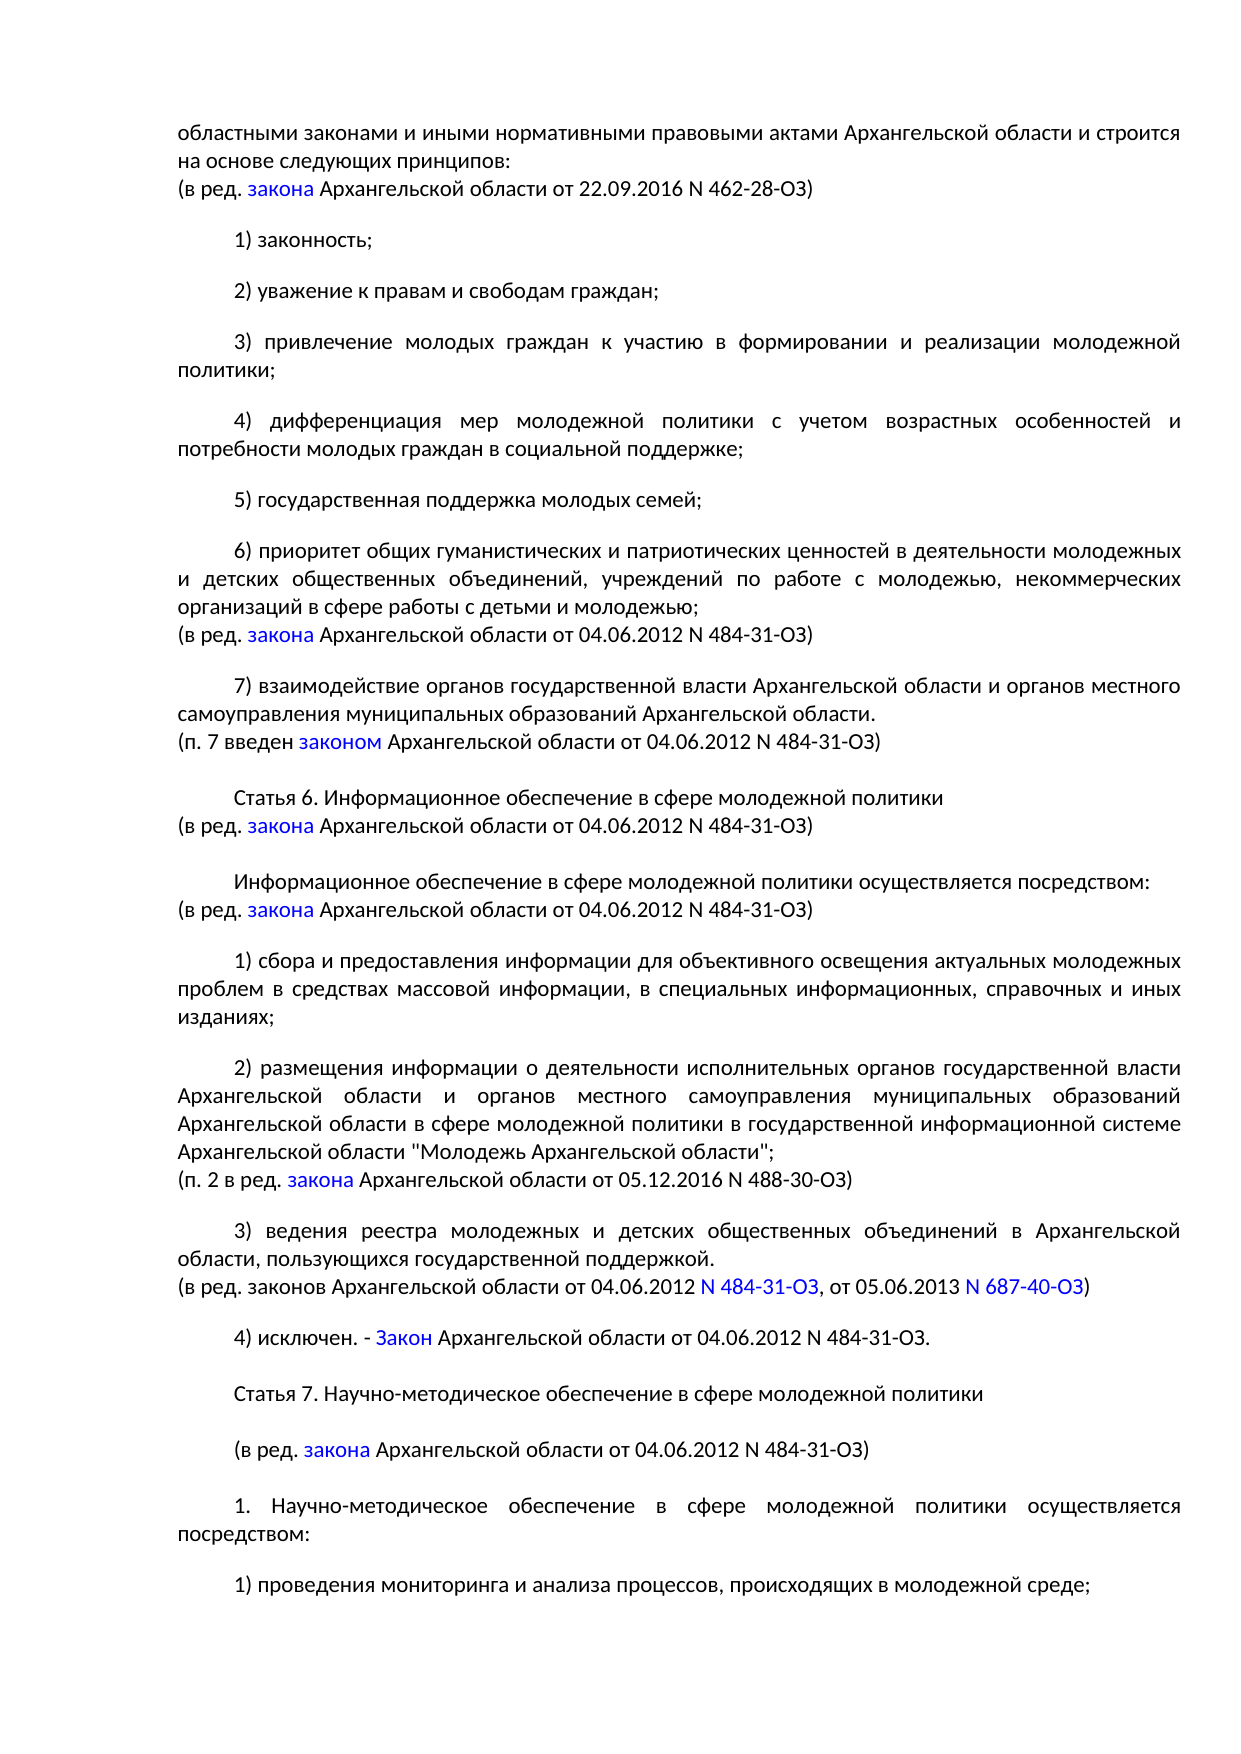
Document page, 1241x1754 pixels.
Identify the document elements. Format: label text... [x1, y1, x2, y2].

text 1) проведения мониторинга и анализа процессов, происходящих в молодежной среде; [177, 1570, 1181, 1598]
text (в ред. закона Архангельской области от 22.09.2016 N 462-28-ОЗ) [177, 174, 1181, 202]
text 4) исключен. - Закон Архангельской области от 04.06.2012 N 484-31-ОЗ. [177, 1323, 1181, 1351]
text (в ред. закона Архангельской области от 04.06.2012 N 484-31-ОЗ) [177, 811, 1181, 839]
text (в ред. законов Архангельской области от 04.06.2012 N 484-31-ОЗ, от 05.06.2013 N 687-40-ОЗ) [177, 1272, 1181, 1300]
text Статья 6. Информационное обеспечение в сфере молодежной политики [177, 783, 1181, 811]
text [177, 118, 1181, 174]
text 7) взаимодействие органов государственной власти Архангельской области и органов местного самоуправления муниципальных образований Архангельской области. [177, 671, 1181, 727]
text (в ред. закона Архангельской области от 04.06.2012 N 484-31-ОЗ) [177, 620, 1181, 648]
text 2) уважение к правам и свободам граждан; [177, 276, 1181, 304]
text (в ред. закона Архангельской области от 04.06.2012 N 484-31-ОЗ) [177, 1435, 1181, 1463]
text 3) привлечение молодых граждан к участию в формировании и реализации молодежной политики; [177, 327, 1181, 383]
text 1) сбора и предоставления информации для объективного освещения актуальных молодежных проблем в средствах массовой информации, в специальных информационных, справочных и иных изданиях; [177, 946, 1181, 1030]
text (в ред. закона Архангельской области от 04.06.2012 N 484-31-ОЗ) [177, 895, 1181, 923]
text 6) приоритет общих гуманистических и патриотических ценностей в деятельности молодежных и детских общественных объединений, учреждений по работе с молодежью, некоммерческих организаций в сфере работы с детьми и молодежью; [177, 536, 1181, 620]
text 2) размещения информации о деятельности исполнительных органов государственной власти Архангельской области и органов местного самоуправления муниципальных образований Архангельской области в сфере молодежной политики в государственной информационной системе Архангельской области "Молодежь Архангельской области"; [177, 1053, 1181, 1165]
text 4) дифференциация мер молодежной политики с учетом возрастных особенностей и потребности молодых граждан в социальной поддержке; [177, 406, 1181, 462]
text 5) государственная поддержка молодых семей; [177, 485, 1181, 513]
text Статья 7. Научно-методическое обеспечение в сфере молодежной политики [177, 1379, 1181, 1407]
text 1) законность; [177, 225, 1181, 253]
text Информационное обеспечение в сфере молодежной политики осуществляется посредством: [177, 867, 1181, 895]
text (п. 7 введен законом Архангельской области от 04.06.2012 N 484-31-ОЗ) [177, 727, 1181, 755]
text 1. Научно-методическое обеспечение в сфере молодежной политики осуществляется посредством: [177, 1491, 1181, 1547]
text 3) ведения реестра молодежных и детских общественных объединений в Архангельской области, пользующихся государственной поддержкой. [177, 1216, 1181, 1272]
text (п. 2 в ред. закона Архангельской области от 05.12.2016 N 488-30-ОЗ) [177, 1165, 1181, 1193]
